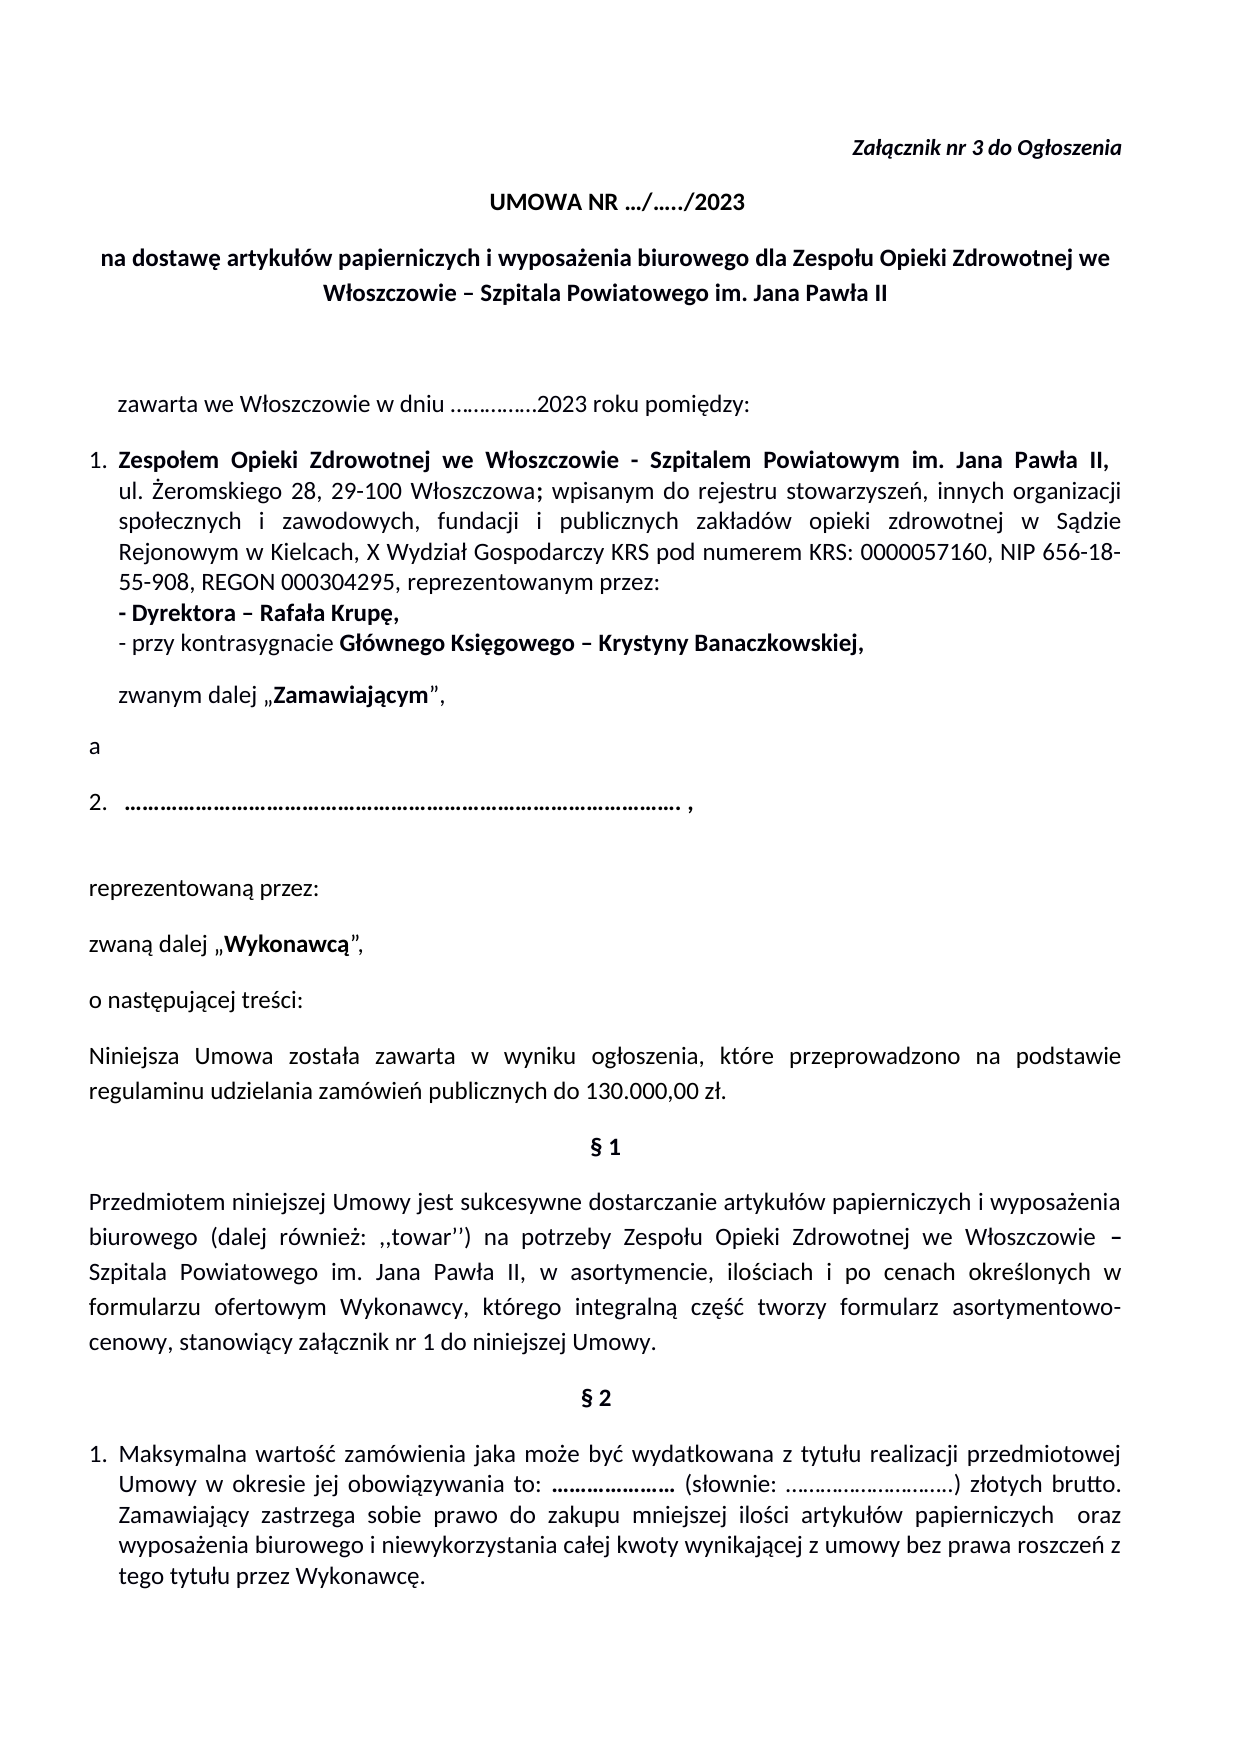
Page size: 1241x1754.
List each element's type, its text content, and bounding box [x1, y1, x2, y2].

text Załącznik nr 3 do Ogłoszenia [89, 133, 1122, 161]
text o następującej treści: [89, 984, 1122, 1014]
text Przedmiotem niniejszej Umowy jest sukcesywne dostarczanie artykułów papierniczych i wyposażenia biurowego (dalej również: ,,towar’’) na potrzeby Zespołu Opieki Zdrowotnej we Włoszczowie – Szpitala Powiatowego im. Jana Pawła II, w asortymencie, ilościach i po cenach określonych w formularzu ofertowym Wykonawcy, którego integralną część tworzy formularz asortymentowo-cenowy, stanowiący załącznik nr 1 do niniejszej Umowy. [89, 1186, 1122, 1357]
text UMOWA NR …/…../2023 [112, 186, 1122, 216]
text na dostawę artykułów papierniczych i wyposażenia biurowego dla Zespołu Opieki Zdrowotnej we Włoszczowie – Szpitala Powiatowego im. Jana Pawła II [89, 242, 1122, 307]
text zawarta we Włoszczowie w dniu ……………2023 roku pomiędzy: [112, 388, 1122, 419]
list Zespołem Opieki Zdrowotnej we Włoszczowie - Szpitalem Powiatowym im. Jana Pawła II, ul. Żeromskiego 28, 29-100 Włoszczowa; wpisanym do rejestru stowarzyszeń, innych organizacji społecznych i zawodowych, fundacji i publicznych zakładów opieki zdrowotnej w Sądzie Rejonowym w Kielcach, X Wydział Gospodarczy KRS pod numerem KRS: 0000057160, NIP 656-18-55-908, REGON 000304295, reprezentowanym przez: [89, 444, 1122, 597]
text zwanym dalej „Zamawiającym”, [89, 679, 1122, 709]
text § 2 [89, 1382, 1122, 1413]
text § 1 [89, 1131, 1122, 1161]
text - Dyrektora – Rafała Krupę, - przy kontrasygnacie Głównego Księgowego – Krystyny Banaczkowskiej, [118, 597, 1122, 658]
text Niniejsza Umowa została zawarta w wyniku ogłoszenia, które przeprowadzono na podstawie regulaminu udzielania zamówień publicznych do 130.000,00 zł. [89, 1040, 1122, 1105]
text reprezentowaną przez: [89, 872, 1122, 903]
text a [89, 730, 1122, 761]
list Maksymalna wartość zamówienia jaka może być wydatkowana z tytułu realizacji przedmiotowej Umowy w okresie jej obowiązywania to: ………………… (słownie: ………………………..) złotych brutto. Zamawiający zastrzega sobie prawo do zakupu mniejszej ilości artykułów papierniczych oraz wyposażenia biurowego i niewykorzystania całej kwoty wynikającej z umowy bez prawa roszczeń z tego tytułu przez Wykonawcę. [89, 1438, 1122, 1591]
text zwaną dalej „Wykonawcą”, [89, 928, 1122, 959]
list …………………………………………………………………………………. , [89, 786, 1122, 816]
